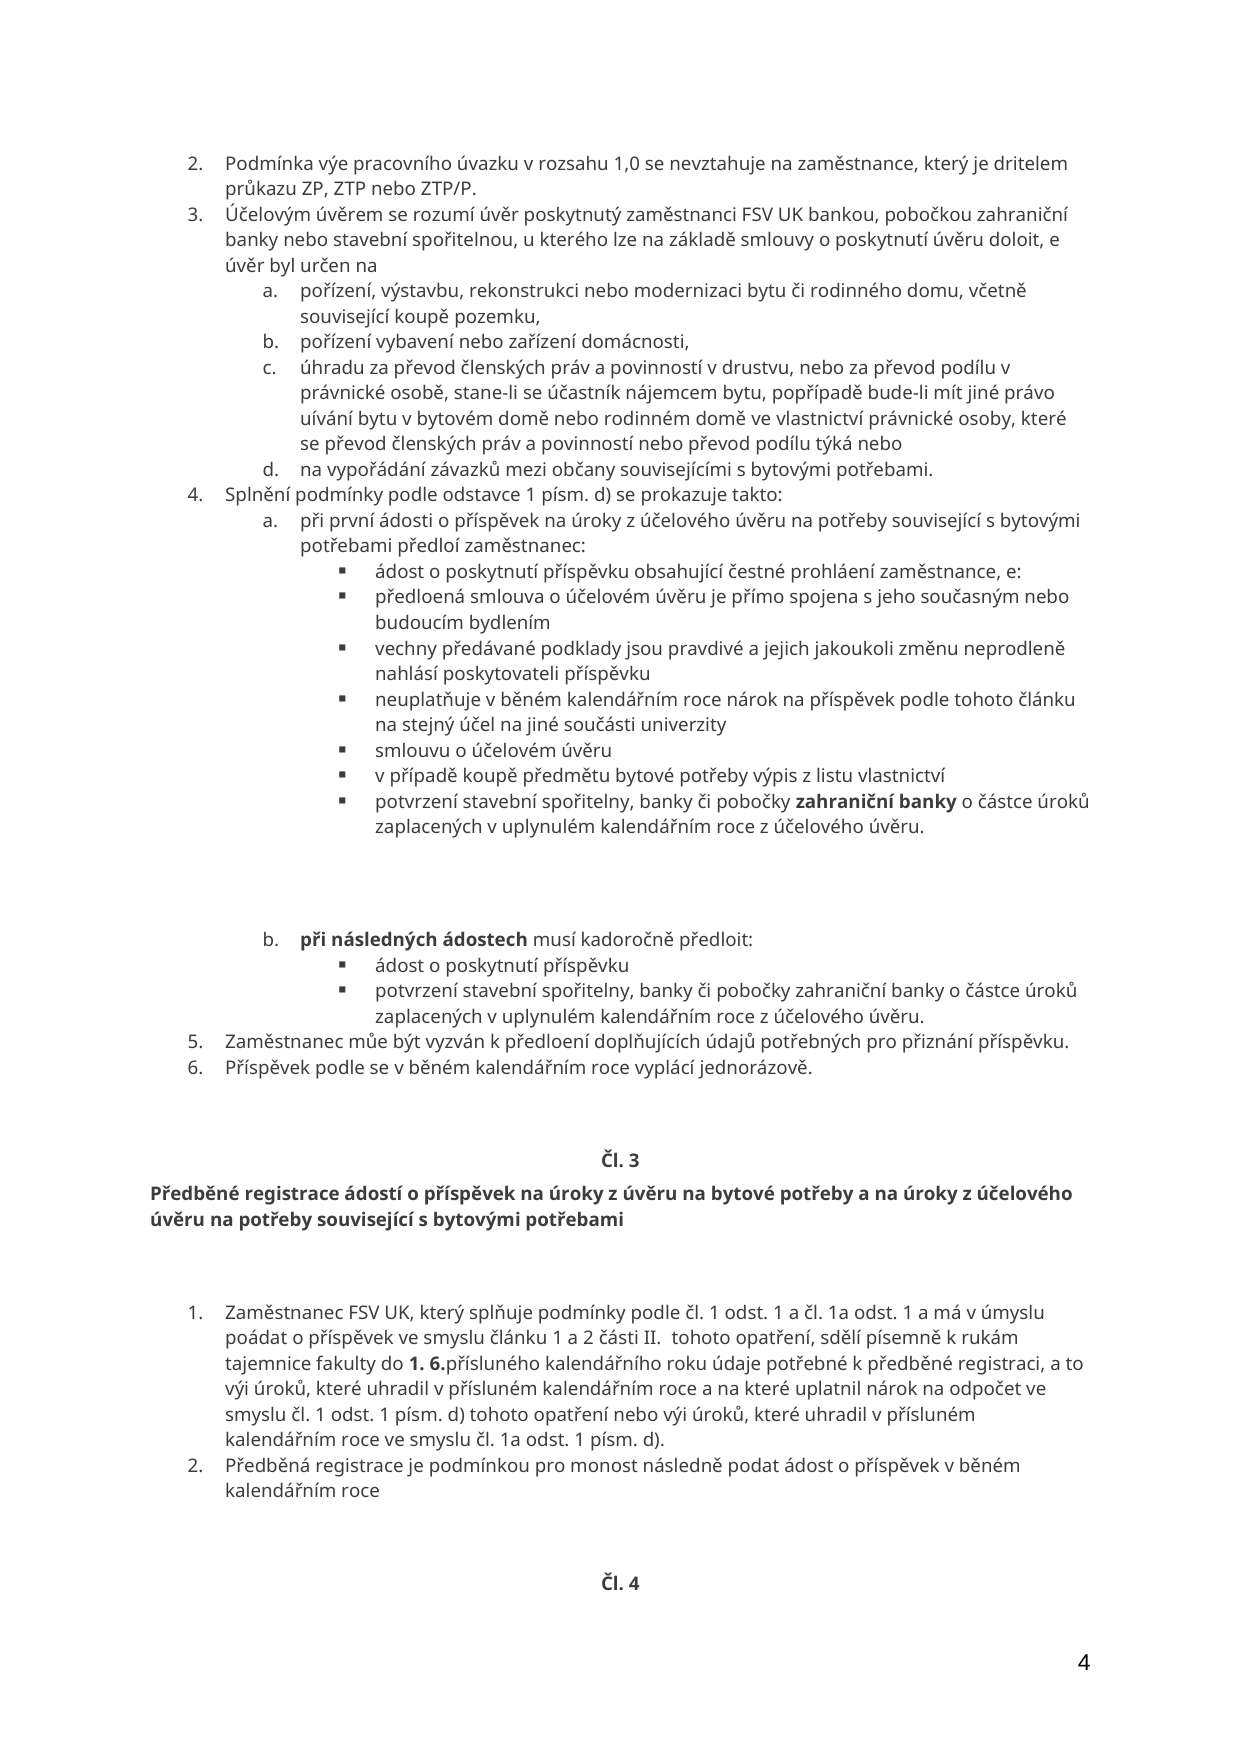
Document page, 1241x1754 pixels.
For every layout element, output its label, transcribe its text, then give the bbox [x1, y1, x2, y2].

list Zaměstnanec můe být vyzván k předloení doplňujících údajů potřebných pro přiznání příspěvku. [187, 1029, 1090, 1054]
text Čl. 3 [150, 1147, 1090, 1173]
list pořízení vybavení nebo zařízení domácnosti, [262, 329, 1090, 354]
list předloená smlouva o účelovém úvěru je přímo spojena s jeho současným nebo budoucím bydlením [337, 584, 1090, 635]
list na vypořádání závazků mezi občany souvisejícími s bytovými potřebami. [262, 456, 1090, 482]
list pořízení, výstavbu, rekonstrukci nebo modernizaci bytu či rodinného domu, včetně související koupě pozemku, [262, 278, 1090, 329]
list při následných ádostech musí kadoročně předloit: [262, 927, 1090, 952]
list potvrzení stavební spořitelny, banky či pobočky zahraniční banky o částce úroků zaplacených v uplynulém kalendářním roce z účelového úvěru. [337, 788, 1090, 839]
text Čl. 4 [150, 1571, 1090, 1596]
list Příspěvek podle se v běném kalendářním roce vyplácí jednorázově. [187, 1054, 1090, 1080]
list Podmínka výe pracovního úvazku v rozsahu 1,0 se nevztahuje na zaměstnance, který je dritelem průkazu ZP, ZTP nebo ZTP/P. [187, 150, 1090, 201]
list v případě koupě předmětu bytové potřeby výpis z listu vlastnictví [337, 762, 1090, 788]
list Zaměstnanec FSV UK, který splňuje podmínky podle čl. 1 odst. 1 a čl. 1a odst. 1 a má v úmyslu poádat o příspěvek ve smyslu článku 1 a 2 části II. tohoto opatření, sdělí písemně k rukám tajemnice fakulty do 1. 6.přísluného kalendářního roku údaje potřebné k předběné registraci, a to výi úroků, které uhradil v přísluném kalendářním roce a na které uplatnil nárok na odpočet ve smyslu čl. 1 odst. 1 písm. d) tohoto opatření nebo výi úroků, které uhradil v přísluném kalendářním roce ve smyslu čl. 1a odst. 1 písm. d). [187, 1299, 1090, 1452]
list ádost o poskytnutí příspěvku obsahující čestné prohláení zaměstnance, e: [337, 558, 1090, 584]
list potvrzení stavební spořitelny, banky či pobočky zahraniční banky o částce úroků zaplacených v uplynulém kalendářním roce z účelového úvěru. [337, 978, 1090, 1029]
list úhradu za převod členských práv a povinností v drustvu, nebo za převod podílu v právnické osobě, stane-li se účastník nájemcem bytu, popřípadě bude-li mít jiné právo uívání bytu v bytovém domě nebo rodinném domě ve vlastnictví právnické osoby, které se převod členských práv a povinností nebo převod podílu týká nebo [262, 354, 1090, 456]
list Splnění podmínky podle odstavce 1 písm. d) se prokazuje takto: [187, 482, 1090, 507]
list Účelovým úvěrem se rozumí úvěr poskytnutý zaměstnanci FSV UK bankou, pobočkou zahraniční banky nebo stavební spořitelnou, u kterého lze na základě smlouvy o poskytnutí úvěru doloit, e úvěr byl určen na [187, 201, 1090, 278]
list ádost o poskytnutí příspěvku [337, 952, 1090, 978]
list smlouvu o účelovém úvěru [337, 737, 1090, 762]
text Předběné registrace ádostí o příspěvek na úroky z úvěru na bytové potřeby a na úroky z účelového úvěru na potřeby související s bytovými potřebami [150, 1181, 1090, 1232]
list Předběná registrace je podmínkou pro monost následně podat ádost o příspěvek v běném kalendářním roce [187, 1452, 1090, 1503]
list při první ádosti o příspěvek na úroky z účelového úvěru na potřeby související s bytovými potřebami předloí zaměstnanec: [262, 507, 1090, 558]
list vechny předávané podklady jsou pravdivé a jejich jakoukoli změnu neprodleně nahlásí poskytovateli příspěvku [337, 635, 1090, 686]
list neuplatňuje v běném kalendářním roce nárok na příspěvek podle tohoto článku na stejný účel na jiné součásti univerzity [337, 686, 1090, 737]
